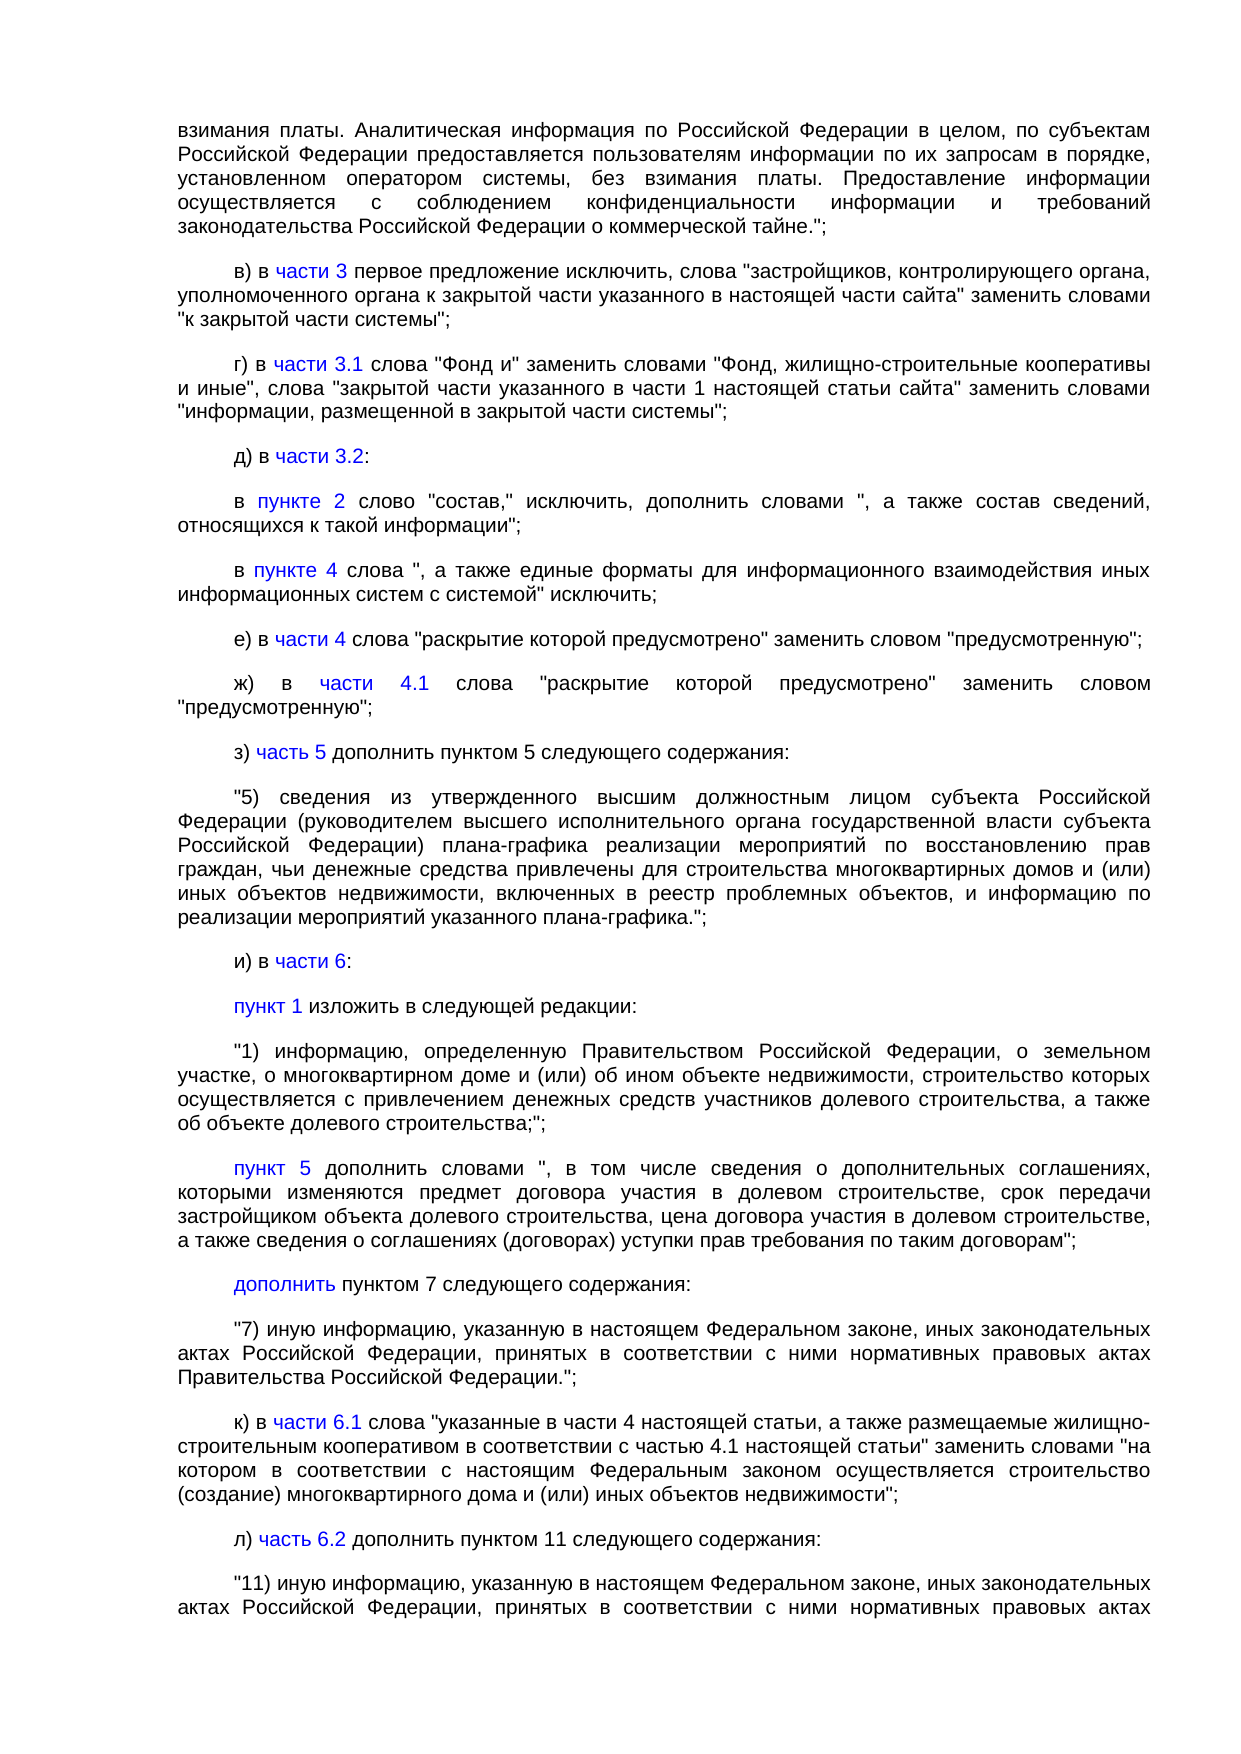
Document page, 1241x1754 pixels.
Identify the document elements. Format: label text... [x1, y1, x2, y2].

text г) в части 3.1 слова "Фонд и" заменить словами "Фонд, жилищно-строительные кооперативы и иные", слова "закрытой части указанного в части 1 настоящей статьи сайта" заменить словами "информации, размещенной в закрытой части системы"; [177, 351, 1152, 423]
text "5) сведения из утвержденного высшим должностным лицом субъекта Российской Федерации (руководителем высшего исполнительного органа государственной власти субъекта Российской Федерации) плана-графика реализации мероприятий по восстановлению прав граждан, чьи денежные средства привлечены для строительства многоквартирных домов и (или) иных объектов недвижимости, включенных в реестр проблемных объектов, и информацию по реализации мероприятий указанного плана-графика."; [177, 785, 1152, 928]
text к) в части 6.1 слова "указанные в части 4 настоящей статьи, а также размещаемые жилищно-строительным кооперативом в соответствии с частью 4.1 настоящей статьи" заменить словами "на котором в соответствии с настоящим Федеральным законом осуществляется строительство (создание) многоквартирного дома и (или) иных объектов недвижимости"; [177, 1410, 1152, 1506]
text з) часть 5 дополнить пунктом 5 следующего содержания: [177, 740, 1152, 764]
text в пункте 2 слово "состав," исключить, дополнить словами ", а также состав сведений, относящихся к такой информации"; [177, 489, 1152, 537]
text е) в части 4 слова "раскрытие которой предусмотрено" заменить словом "предусмотренную"; [177, 626, 1152, 650]
text д) в части 3.2: [177, 444, 1152, 468]
text в пункте 4 слова ", а также единые форматы для информационного взаимодействия иных информационных систем с системой" исключить; [177, 558, 1152, 606]
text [177, 1571, 1152, 1619]
text и) в части 6: [177, 949, 1152, 973]
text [177, 118, 1152, 238]
text ж) в части 4.1 слова "раскрытие которой предусмотрено" заменить словом "предусмотренную"; [177, 671, 1152, 719]
text в) в части 3 первое предложение исключить, слова "застройщиков, контролирующего органа, уполномоченного органа к закрытой части указанного в настоящей части сайта" заменить словами "к закрытой части системы"; [177, 259, 1152, 331]
text "1) информацию, определенную Правительством Российской Федерации, о земельном участке, о многоквартирном доме и (или) об ином объекте недвижимости, строительство которых осуществляется с привлечением денежных средств участников долевого строительства, а также об объекте долевого строительства;"; [177, 1039, 1152, 1135]
text пункт 5 дополнить словами ", в том числе сведения о дополнительных соглашениях, которыми изменяются предмет договора участия в долевом строительстве, срок передачи застройщиком объекта долевого строительства, цена договора участия в долевом строительстве, а также сведения о соглашениях (договорах) уступки прав требования по таким договорам"; [177, 1156, 1152, 1251]
text "7) иную информацию, указанную в настоящем Федеральном законе, иных законодательных актах Российской Федерации, принятых в соответствии с ними нормативных правовых актах Правительства Российской Федерации."; [177, 1317, 1152, 1389]
text дополнить пунктом 7 следующего содержания: [177, 1272, 1152, 1296]
text л) часть 6.2 дополнить пунктом 11 следующего содержания: [177, 1526, 1152, 1550]
text пункт 1 изложить в следующей редакции: [177, 994, 1152, 1018]
